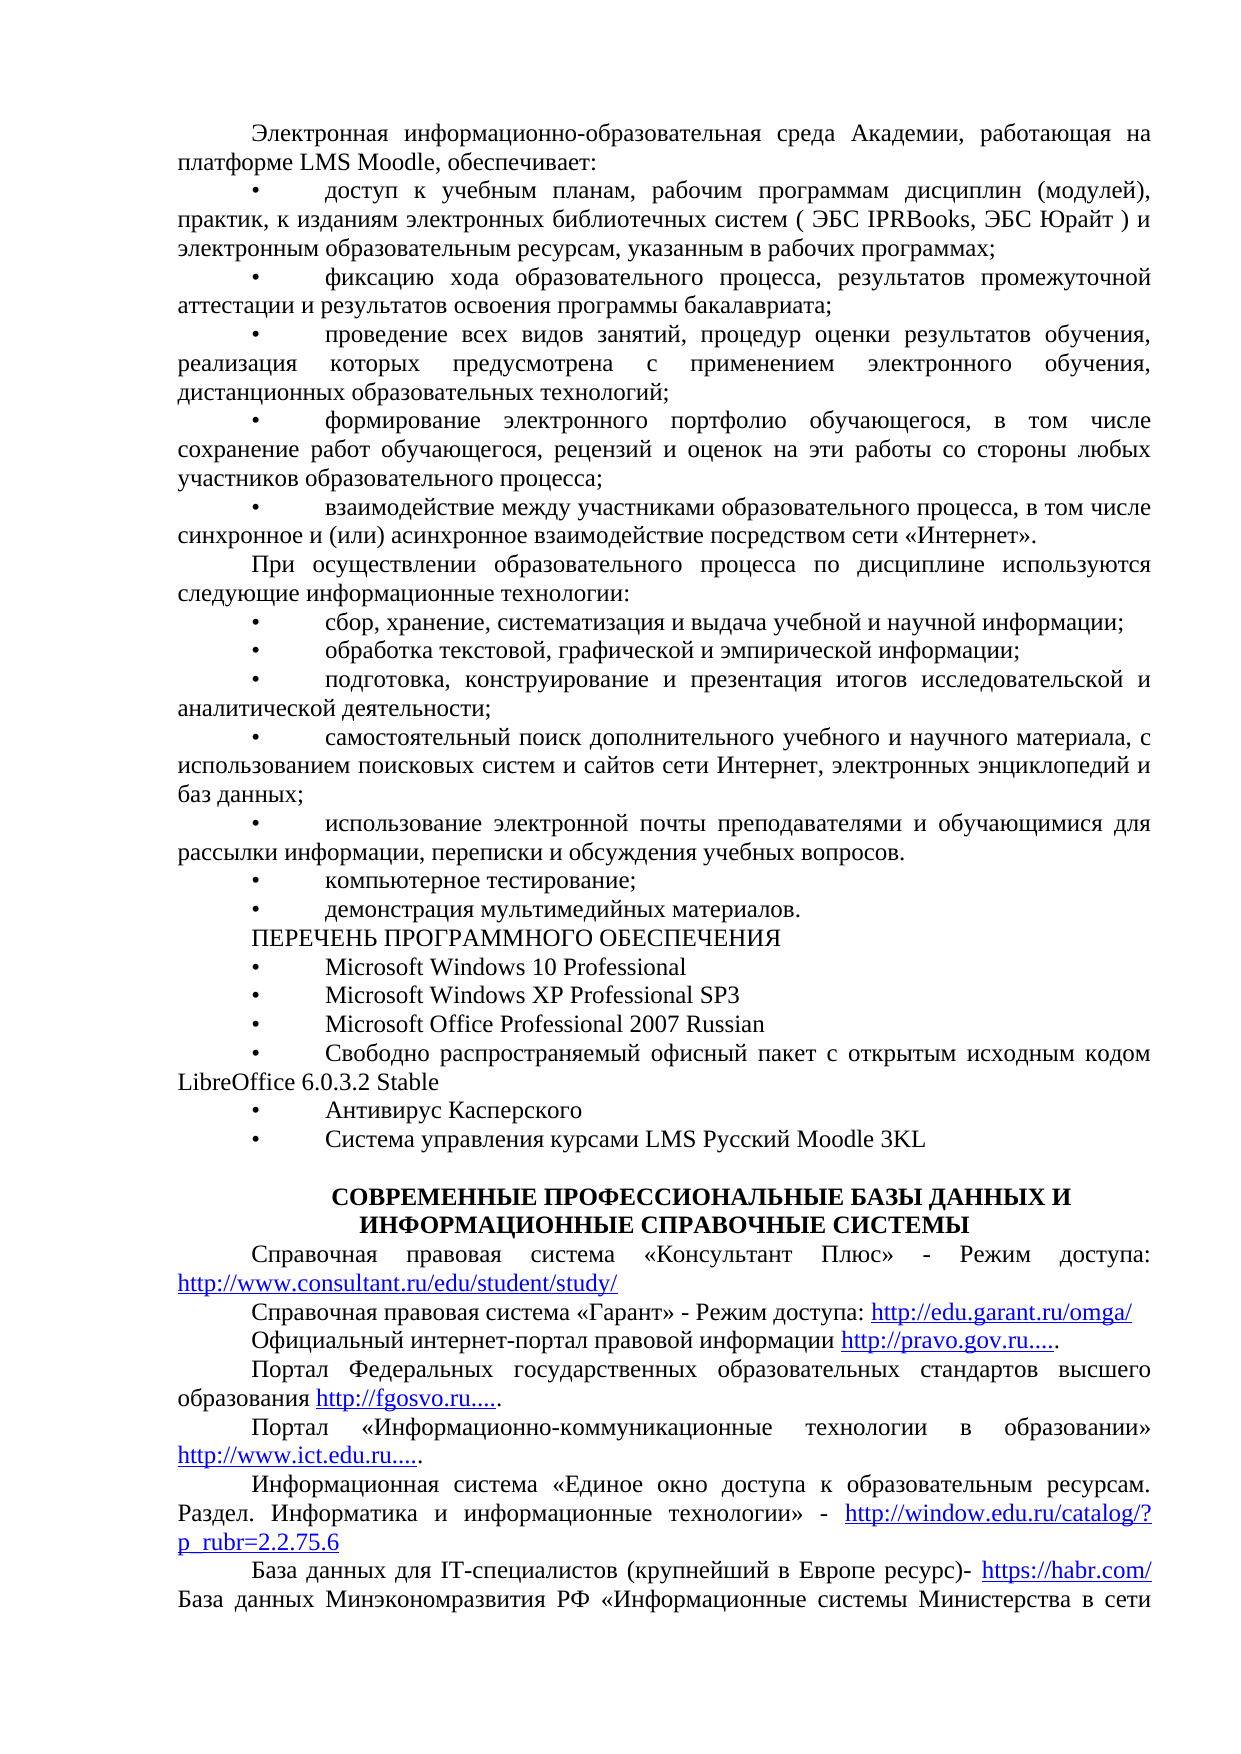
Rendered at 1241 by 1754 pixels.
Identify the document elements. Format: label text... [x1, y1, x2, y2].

text • доступ к учебным планам, рабочим программам дисциплин (модулей), практик, к изданиям электронных библиотечных систем ( ЭБС IPRBooks, ЭБС Юрайт ) и электронным образовательным ресурсам, указанным в рабочих программах; [177, 176, 1152, 262]
text • обработка текстовой, графической и эмпирической информации; [177, 636, 1152, 664]
text • самостоятельный поиск дополнительного учебного и научного материала, с использованием поисковых систем и сайтов сети Интернет, электронных энциклопедий и баз данных; [177, 722, 1152, 808]
text • Cвободно распространяемый офисный пакет с открытым исходным кодом LibreOffice 6.0.3.2 Stable [177, 1038, 1152, 1096]
text • демонстрация мультимедийных материалов. [177, 894, 1152, 923]
text Электронная информационно-образовательная среда Академии, работающая на платформе LMS Moodle, обеспечивает: [177, 118, 1152, 176]
text Справочная правовая система «Консультант Плюс» - Режим доступа: http://www.consultant.ru/edu/student/study/ [177, 1239, 1152, 1297]
text • компьютерное тестирование; [177, 866, 1152, 894]
text • подготовка, конструирование и презентация итогов исследовательской и аналитической деятельности; [177, 664, 1152, 722]
text • Microsoft Office Professional 2007 Russian [177, 1009, 1152, 1038]
text • проведение всех видов занятий, процедур оценки результатов обучения, реализация которых предусмотрена с применением электронного обучения, дистанционных образовательных технологий; [177, 319, 1152, 406]
text • Microsoft Windows 10 Professional [177, 952, 1152, 981]
text • формирование электронного портфолио обучающегося, в том числе сохранение работ обучающегося, рецензий и оценок на эти работы со стороны любых участников образовательного процесса; [177, 406, 1152, 492]
text • сбор, хранение, систематизация и выдача учебной и научной информации; [177, 607, 1152, 636]
text При осуществлении образовательного процесса по дисциплине используются следующие информационные технологии: [177, 549, 1152, 607]
text Официальный интернет-портал правовой информации http://pravo.gov.ru..... [177, 1326, 1152, 1354]
text Информационная система «Единое окно доступа к образовательным ресурсам. Раздел. Информатика и информационные технологии» - http://window.edu.ru/catalog/?p_rubr=2.2.75.6 [177, 1469, 1152, 1556]
text СОВРЕМЕННЫЕ ПРОФЕССИОНАЛЬНЫЕ БАЗЫ ДАННЫХ И ИНФОРМАЦИОННЫЕ СПРАВОЧНЫЕ СИСТЕМЫ [177, 1182, 1152, 1239]
text Портал Федеральных государственных образовательных стандартов высшего образования http://fgosvo.ru..... [177, 1354, 1152, 1412]
text • фиксацию хода образовательного процесса, результатов промежуточной аттестации и результатов освоения программы бакалавриата; [177, 262, 1152, 319]
text • Антивирус Касперского [177, 1096, 1152, 1124]
text • Microsoft Windows XP Professional SP3 [177, 981, 1152, 1009]
text • использование электронной почты преподавателями и обучающимися для рассылки информации, переписки и обсуждения учебных вопросов. [177, 808, 1152, 866]
text • Cистема управления курсами LMS Русский Moodle 3KL [177, 1124, 1152, 1153]
text • взаимодействие между участниками образовательного процесса, в том числе синхронное и (или) асинхронное взаимодействие посредством сети «Интернет». [177, 492, 1152, 549]
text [177, 1556, 1152, 1613]
text Портал «Информационно-коммуникационные технологии в образовании» http://www.ict.edu.ru..... [177, 1412, 1152, 1469]
text ПЕРЕЧЕНЬ ПРОГРАММНОГО ОБЕСПЕЧЕНИЯ [177, 923, 1152, 952]
text Справочная правовая система «Гарант» - Режим доступа: http://edu.garant.ru/omga/ [177, 1297, 1152, 1326]
